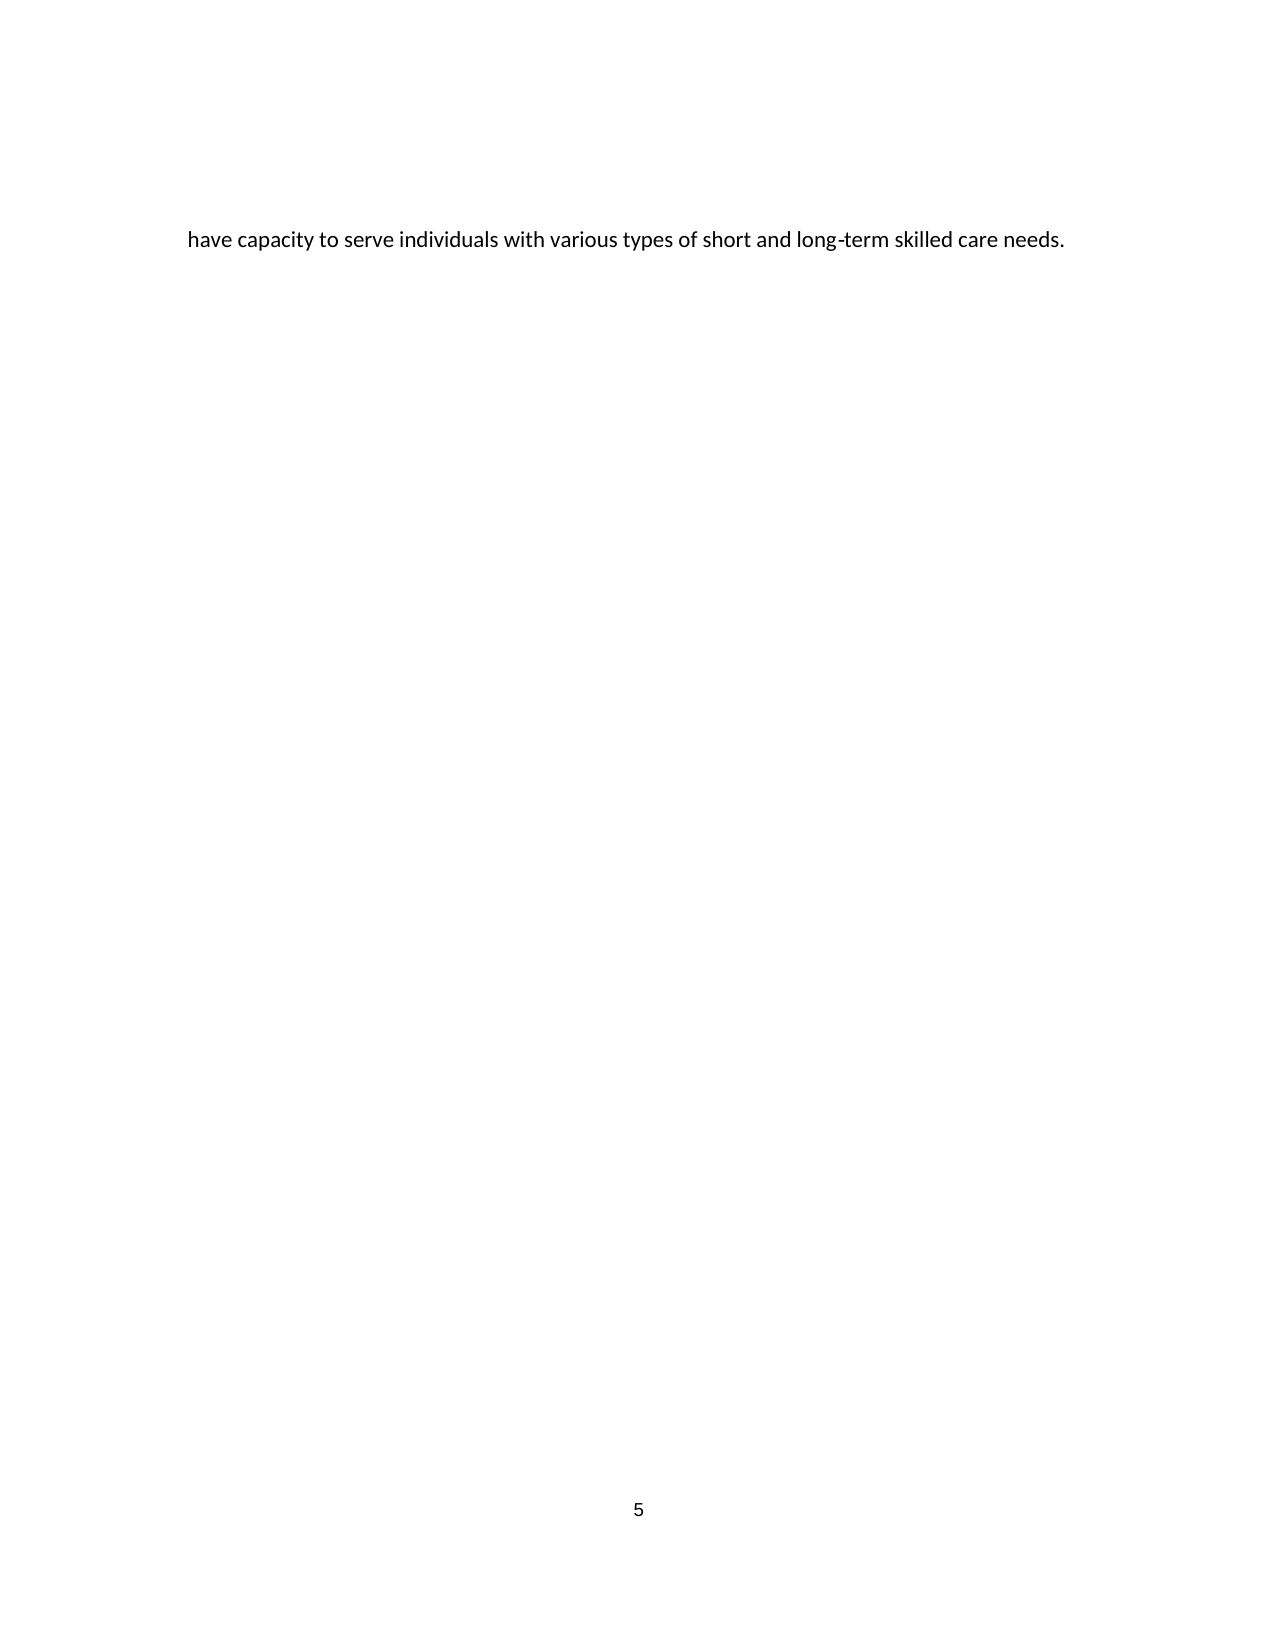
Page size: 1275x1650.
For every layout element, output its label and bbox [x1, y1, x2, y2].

list [150, 226, 1125, 253]
